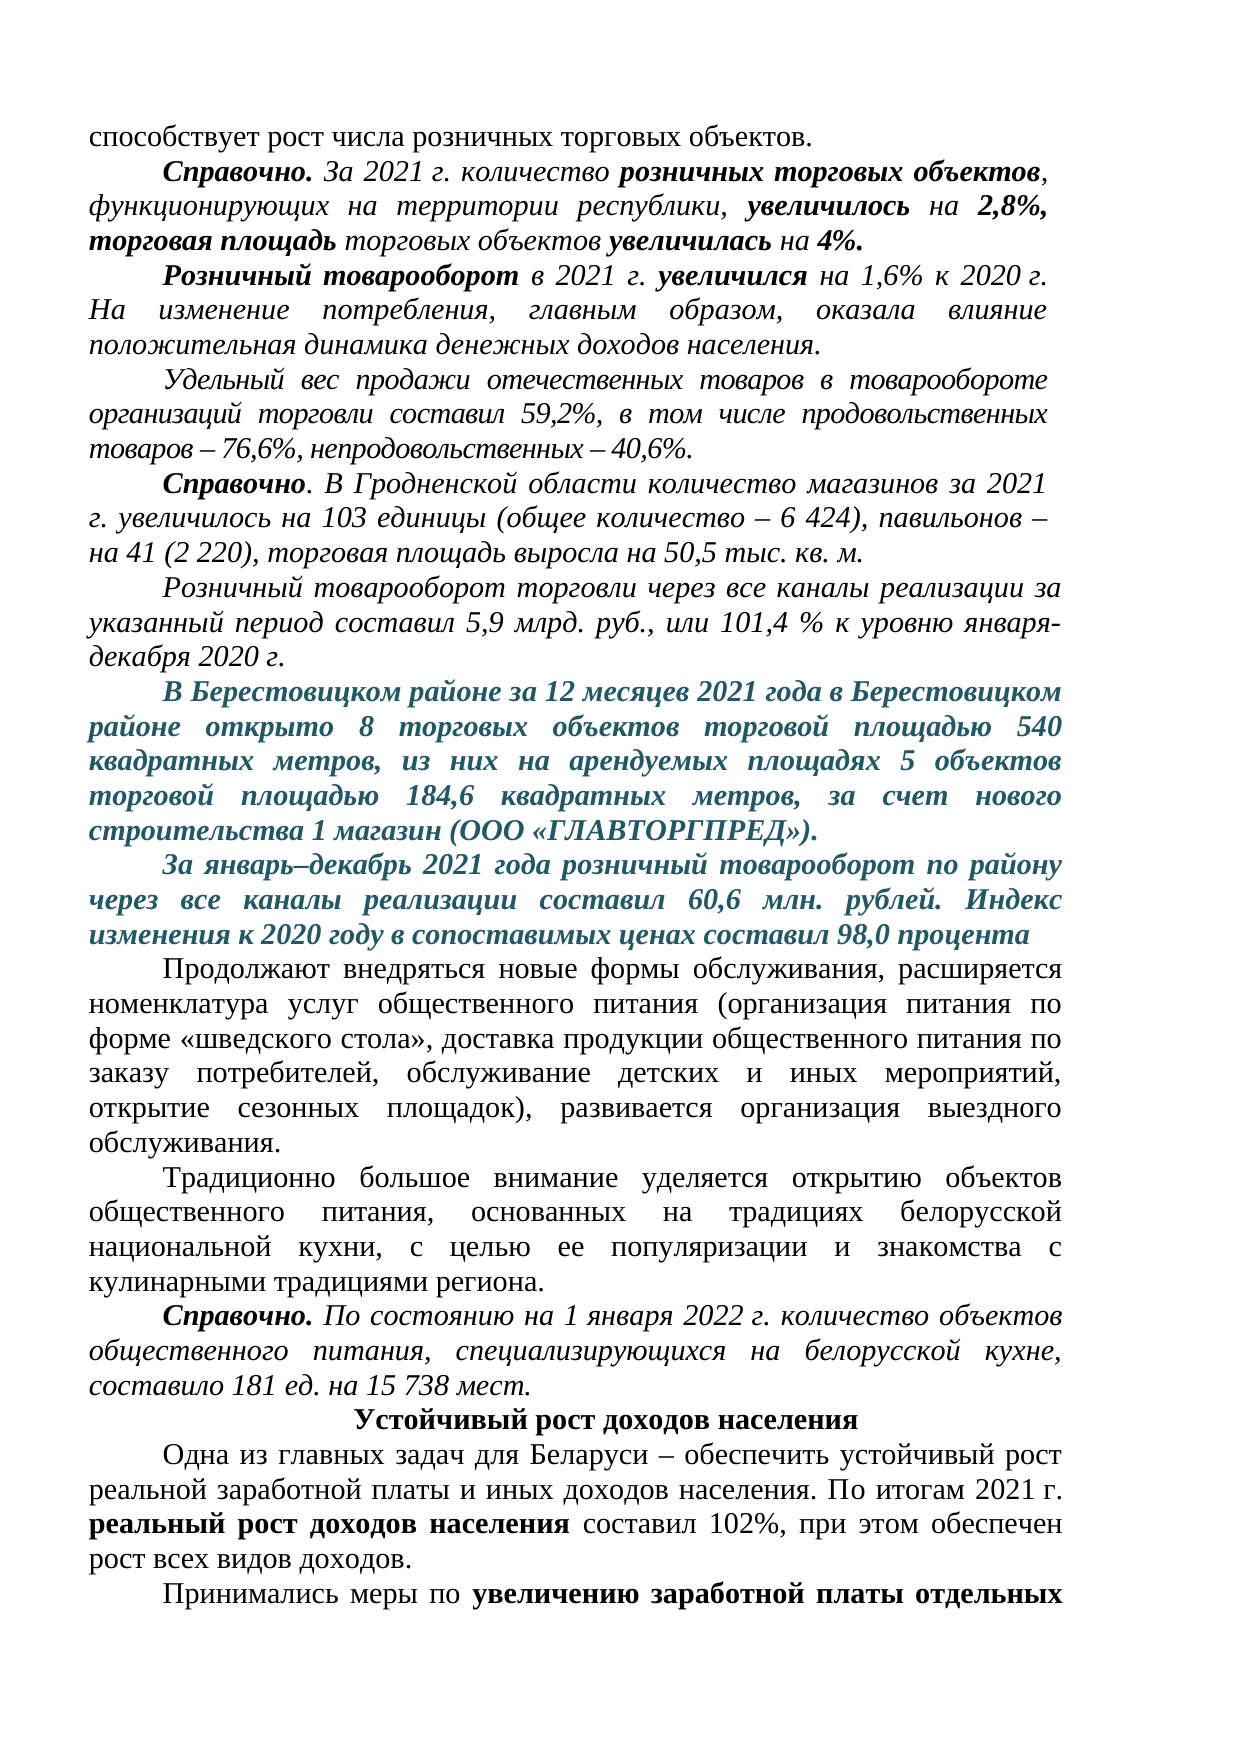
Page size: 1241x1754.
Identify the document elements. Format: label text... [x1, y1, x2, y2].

text Традиционно большое внимание уделяется открытию объектов общественного питания, основанных на традициях белорусской национальной кухни, с целью ее популяризации и знакомства с кулинарными традициями региона. [89, 1159, 1063, 1297]
text Одна из главных задач для Беларуси – обеспечить устойчивый рост реальной заработной платы и иных доходов населения. По итогам 2021 г. реальный рост доходов населения составил 102%, при этом обеспечен рост всех видов доходов. [89, 1436, 1063, 1575]
text Справочно. По состоянию на 1 января 2022 г. количество объектов общественного питания, специализирующихся на белорусской кухне, составило 181 ед. на 15 738 мест. [89, 1297, 1063, 1402]
text Справочно. За 2021 г. количество розничных торговых объектов, функционирующих на территории республики, увеличилось на 2,8%, торговая площадь торговых объектов увеличилась на 4%. [89, 153, 1048, 257]
text Удельный вес продажи отечественных товаров в товарообороте организаций торговли составил 59,2%, в том числе продовольственных товаров – 76,6%, непродовольственных – 40,6%. [89, 361, 1048, 465]
text Устойчивый рост доходов населения [164, 1402, 1048, 1436]
text В Берестовицком районе за 12 месяцев 2021 года в Берестовицком районе открыто 8 торговых объектов торговой площадью 540 квадратных метров, из них на арендуемых площадях 5 объектов торговой площадью 184,6 квадратных метров, за счет нового строительства 1 магазин (ООО «ГЛАВТОРГПРЕД»). [89, 673, 1063, 847]
text Розничный товарооборот в 2021 г. увеличился на 1,6% к 2020 г. На изменение потребления, главным образом, оказала влияние положительная динамика денежных доходов населения. [89, 257, 1048, 361]
text За январь–декабрь 2021 года розничный товарооборот по району через все каналы реализации составил 60,6 млн. рублей. Индекс изменения к 2020 году в сопоставимых ценах составил 98,0 процента [89, 847, 1063, 951]
text Розничный товарооборот торговли через все каналы реализации за указанный период составил 5,9 млрд. руб., или 101,4 % к уровню января-декабря 2020 г. [89, 569, 1063, 673]
text Продолжают внедряться новые формы обслуживания, расширяется номенклатура услуг общественного питания (организация питания по форме «шведского стола», доставка продукции общественного питания по заказу потребителей, обслуживание детских и иных мероприятий, открытие сезонных площадок), развивается организация выездного обслуживания. [89, 951, 1063, 1159]
text Справочно. В Гродненской области количество магазинов за 2021 г. увеличилось на 103 единицы (общее количество – 6 424), павильонов – на 41 (2 220), торговая площадь выросла на 50,5 тыс. кв. м. [89, 465, 1048, 569]
